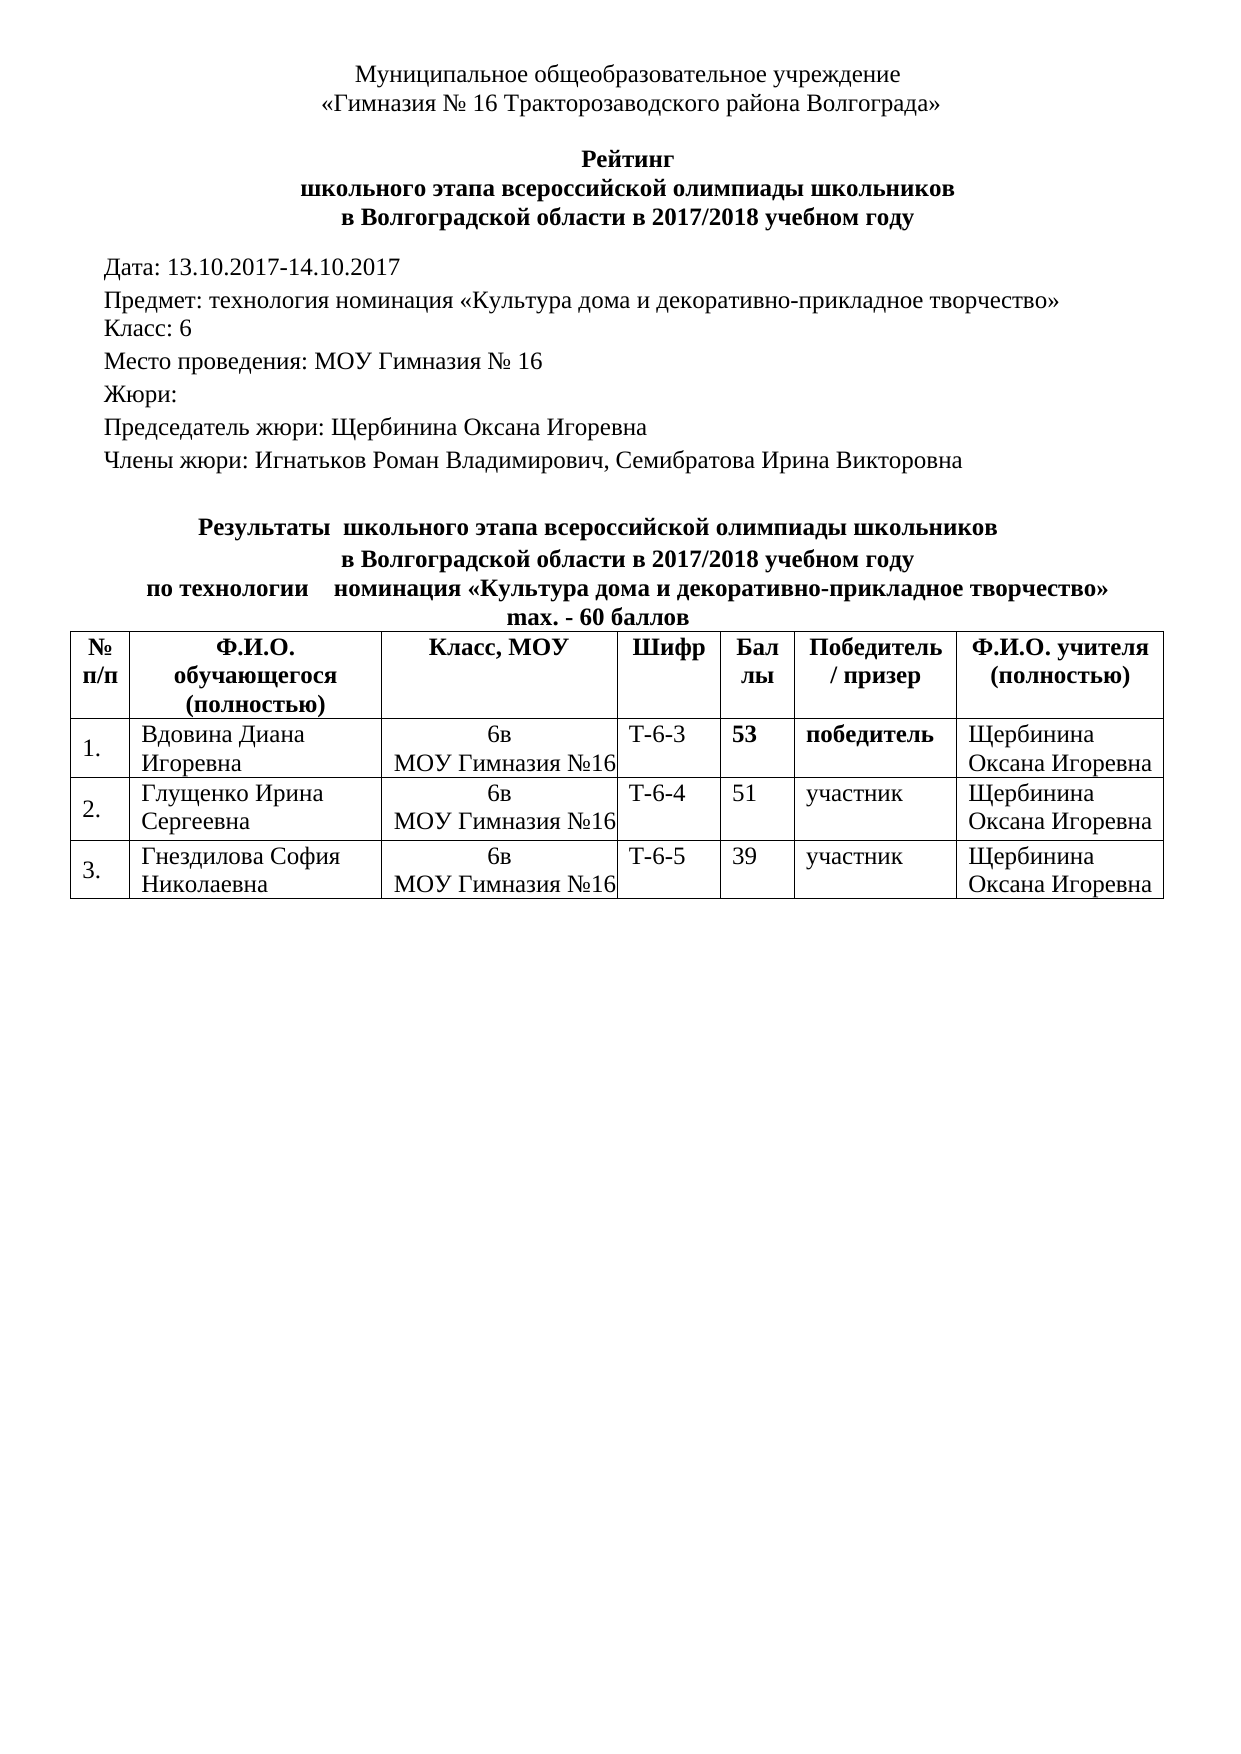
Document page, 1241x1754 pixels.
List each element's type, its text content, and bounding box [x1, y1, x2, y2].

table_cell Глущенко Ирина Сергеевна [130, 778, 381, 840]
text Место проведения: МОУ Гимназия № 16 [103, 346, 1152, 375]
text в Волгоградской области в 2017/2018 учебном году по технологии номинация «Культура дома и декоративно-прикладное творчество» [103, 544, 1152, 602]
table_cell Т-6-5 [618, 841, 720, 898]
table_cell 6в МОУ Гимназия №16 [382, 841, 617, 898]
text Председатель жюри: Щербинина Оксана Игоревна [103, 412, 1152, 441]
table_header Шифр [618, 632, 720, 718]
text Жюри: [103, 379, 1152, 408]
table_header Победитель/ призер [795, 632, 956, 718]
table_cell Т-6-3 [618, 719, 720, 777]
table_cell Щербинина Оксана Игоревна [957, 778, 1163, 840]
text в Волгоградской области в 2017/2018 учебном году [103, 202, 1152, 231]
table_cell 3. [71, 841, 129, 898]
text max. - 60 баллов [44, 602, 1152, 631]
table_cell 1. [71, 719, 129, 777]
table_cell Вдовина Диана Игоревна [130, 719, 381, 777]
table_header Баллы [721, 632, 794, 718]
table_cell участник [795, 841, 956, 898]
table_cell Щербинина Оксана Игоревна [957, 719, 1163, 777]
text Рейтинг [103, 144, 1152, 173]
table_cell 2. [71, 778, 129, 840]
text Муниципальное общеобразовательное учреждение «Гимназия № 16 Тракторозаводского района Волгограда» [103, 59, 1152, 144]
text Результаты школьного этапа всероссийской олимпиады школьников [44, 512, 1152, 540]
table_cell участник [795, 778, 956, 840]
table_header № п/п [71, 632, 129, 718]
table_cell Гнездилова София Николаевна [130, 841, 381, 898]
table_cell 51 [721, 778, 794, 840]
text школьного этапа всероссийской олимпиады школьников [103, 173, 1152, 202]
text Дата: 13.10.2017-14.10.2017 [103, 252, 1152, 280]
table_cell 53 [721, 719, 794, 777]
table_cell 39 [721, 841, 794, 898]
table_cell победитель [795, 719, 956, 777]
table_cell Щербинина Оксана Игоревна [957, 841, 1163, 898]
text Члены жюри: Игнатьков Роман Владимирович, Семибратова Ирина Викторовна [103, 446, 1152, 474]
table_cell 6в МОУ Гимназия №16 [382, 719, 617, 777]
table_cell 6в МОУ Гимназия №16 [382, 778, 617, 840]
text Предмет: технология номинация «Культура дома и декоративно-прикладное творчество» [103, 285, 1152, 313]
table_cell Т-6-4 [618, 778, 720, 840]
table_header Класс, МОУ [382, 632, 617, 718]
text Класс: 6 [103, 313, 1152, 342]
table_header Ф.И.О. обучающегося (полностью) [130, 632, 381, 718]
table_header Ф.И.О. учителя (полностью) [957, 632, 1163, 718]
